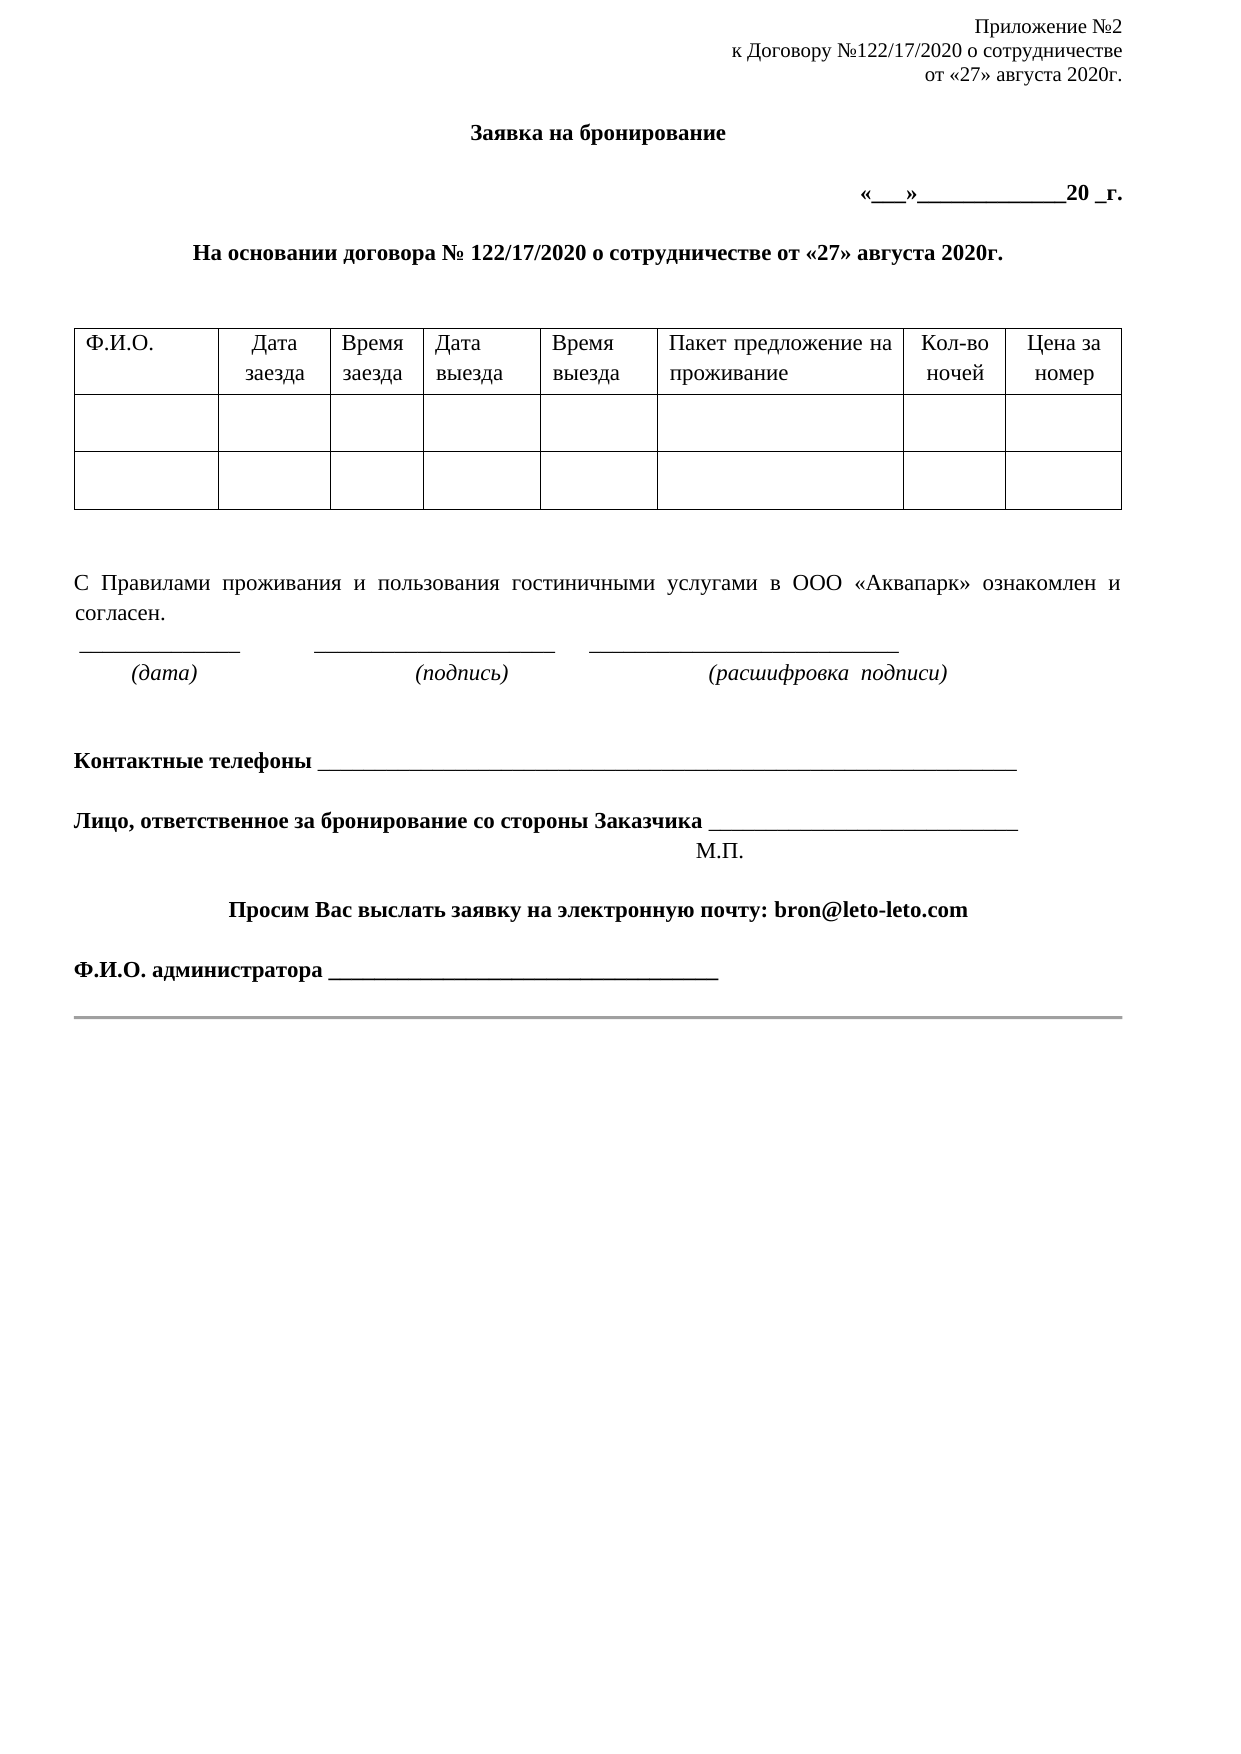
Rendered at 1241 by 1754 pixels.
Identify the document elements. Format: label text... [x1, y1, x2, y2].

text Контактные телефоны _____________________________________________________________ [74, 747, 1122, 773]
text Ф.И.О. администратора __________________________________ [74, 956, 1122, 983]
table_header Цена за номер [1006, 329, 1121, 394]
text Приложение №2 [664, 14, 1122, 38]
table_cell [904, 395, 1005, 451]
table_header Ф.И.О. [75, 329, 218, 394]
table_header Время заезда [331, 329, 423, 394]
table_cell [331, 452, 423, 508]
text «___»_____________20 _г. [74, 179, 1122, 205]
table_cell [658, 452, 903, 508]
table_cell [331, 395, 423, 451]
table_cell [424, 395, 540, 451]
table_cell [424, 452, 540, 508]
table_cell [75, 452, 218, 508]
table_cell [219, 452, 330, 508]
table_cell [658, 395, 903, 451]
text от «27» августа 2020г. [664, 62, 1122, 86]
text Просим Вас выслать заявку на электронную почту: bron@leto-leto.com [74, 896, 1122, 923]
text Заявка на бронирование [74, 119, 1122, 145]
table_cell [1006, 452, 1121, 508]
table_cell [904, 452, 1005, 508]
table_cell [219, 395, 330, 451]
table_cell [541, 395, 657, 451]
table_cell [541, 452, 657, 508]
table_header Пакет предложение на проживание [658, 329, 903, 394]
text М.П. [294, 837, 1122, 863]
table_cell [1006, 395, 1121, 451]
table_header Дата заезда [219, 329, 330, 394]
text Лицо, ответственное за бронирование со стороны Заказчика ___________________________ [74, 807, 1122, 833]
table_header Кол-во ночей [904, 329, 1005, 394]
text к Договору №122/17/2020 о сотрудничестве [664, 38, 1122, 62]
table_header Время выезда [541, 329, 657, 394]
text С Правилами проживания и пользования гостиничными услугами в ООО «Аквапарк» ознакомлен и согласен. [74, 569, 1122, 625]
text На основании договора № 122/17/2020 о сотрудничестве от «27» августа 2020г. [74, 239, 1122, 265]
table_cell [75, 395, 218, 451]
text (дата) (подпись) (расшифровка подписи) [74, 658, 1122, 685]
table_header Дата выезда [424, 329, 540, 394]
text ______________ _____________________ ___________________________ [74, 629, 1122, 655]
